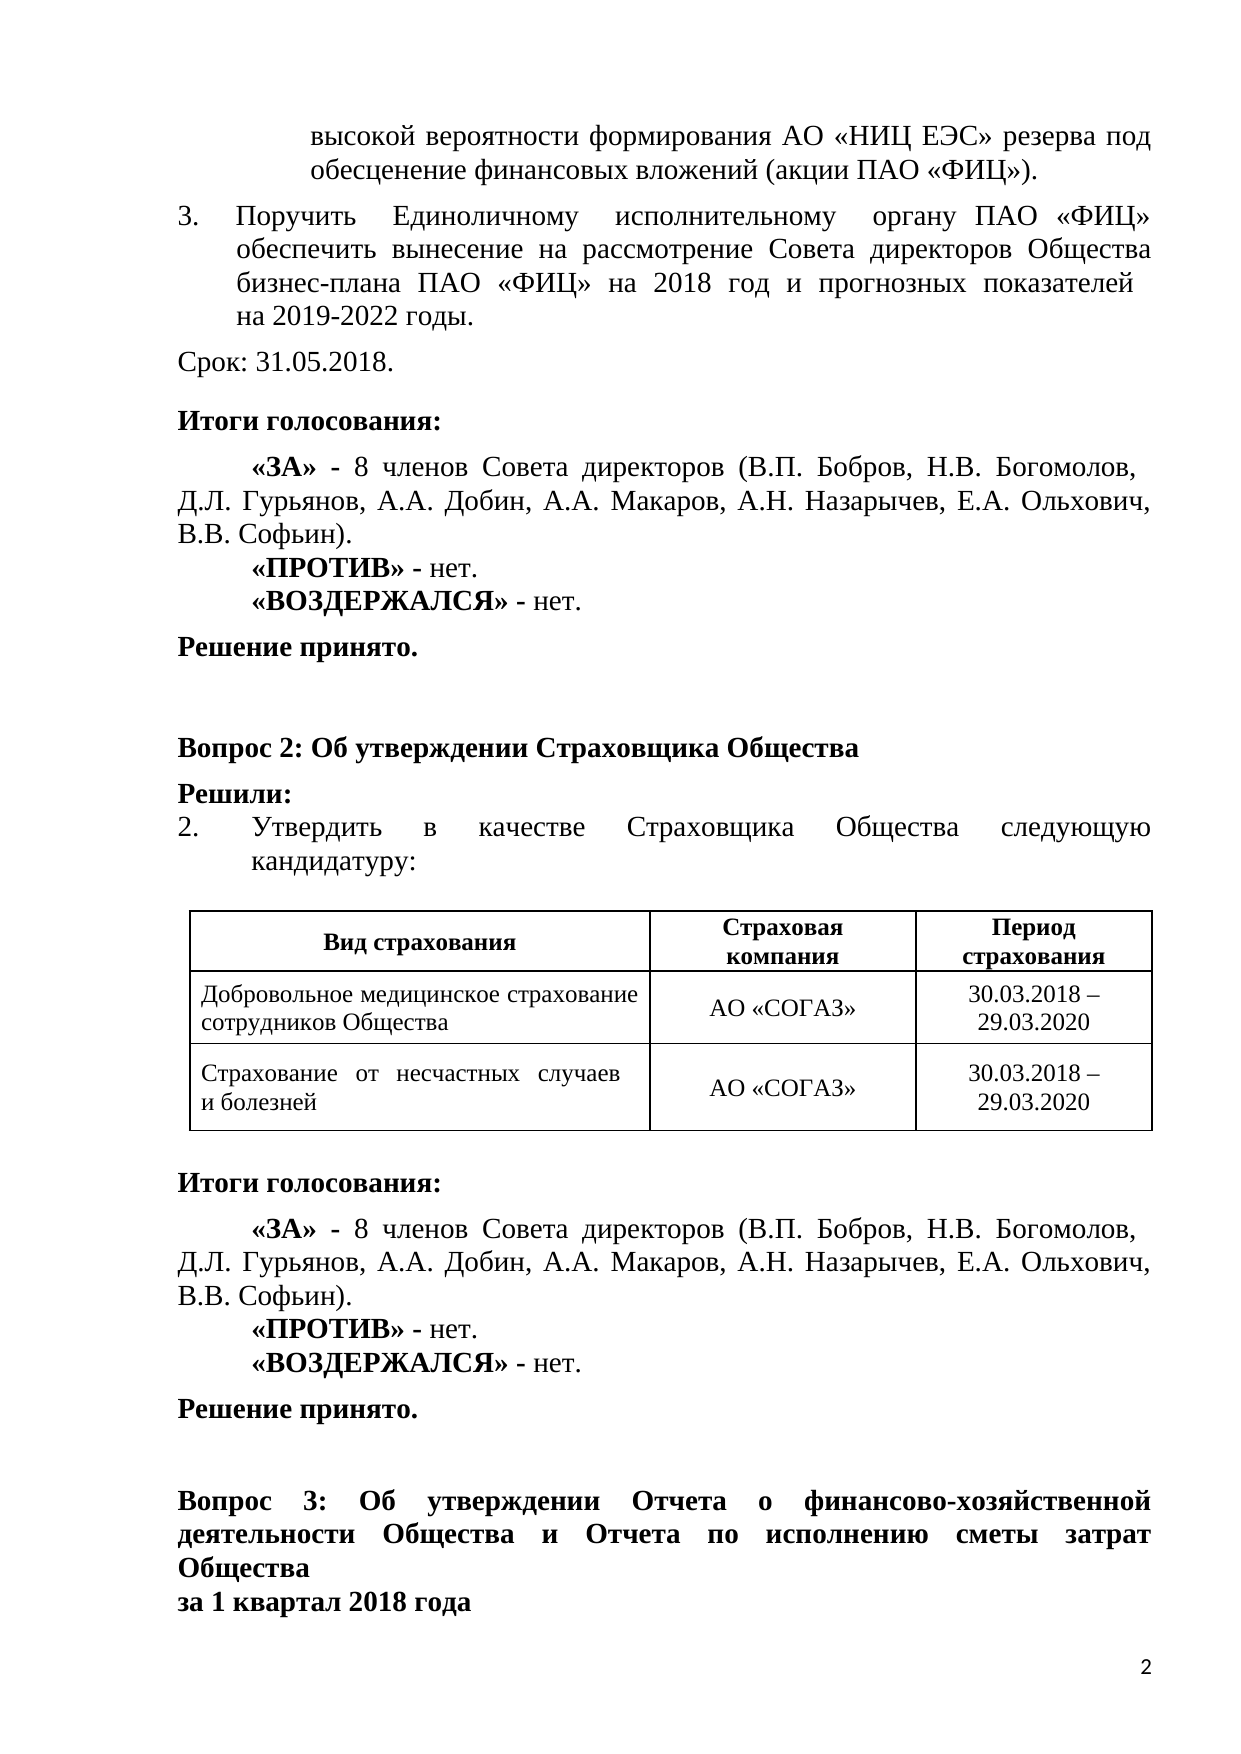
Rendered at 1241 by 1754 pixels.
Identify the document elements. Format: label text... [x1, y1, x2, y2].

text Итоги голосования: [177, 403, 1152, 437]
table_cell 30.03.2018 – 29.03.2020 [917, 972, 1151, 1043]
text «ЗА» - 8 членов Совета директоров (В.П. Бобров, Н.В. Богомолов, Д.Л. Гурьянов, А.А. Добин, А.А. Макаров, А.Н. Назарычев, Е.А. Ольхович, В.В. Софьин). [177, 449, 1152, 550]
table_cell АО «СОГАЗ» [651, 972, 915, 1043]
text Срок: 31.05.2018. [177, 344, 1152, 378]
text Решение принято. [177, 629, 1152, 663]
table_cell АО «СОГАЗ» [651, 1044, 915, 1130]
text «ПРОТИВ» - нет. [177, 1311, 1152, 1345]
table_header Период страхования [917, 912, 1151, 970]
table_cell 30.03.2018 – 29.03.2020 [917, 1044, 1151, 1130]
table_cell Добровольное медицинское страхование сотрудников Общества [191, 972, 649, 1043]
text «ЗА» - 8 членов Совета директоров (В.П. Бобров, Н.В. Богомолов, Д.Л. Гурьянов, А.А. Добин, А.А. Макаров, А.Н. Назарычев, Е.А. Ольхович, В.В. Софьин). [177, 1211, 1152, 1311]
text Итоги голосования: [177, 1165, 1152, 1198]
table_header Страховая компания [651, 912, 915, 970]
text Решили: [177, 776, 1152, 809]
text 3. Поручить Единоличному исполнительному органу ПАО «ФИЦ» обеспечить вынесение на рассмотрение Совета директоров Общества бизнес-плана ПАО «ФИЦ» на 2018 год и прогнозных показателей на 2019-2022 годы. [177, 198, 1152, 332]
table_header Вид страхования [191, 912, 649, 970]
text Вопрос 2: Об утверждении Страховщика Общества [177, 730, 1152, 763]
text Решение принято. [177, 1391, 1152, 1424]
text «ПРОТИВ» - нет. [177, 550, 1152, 583]
text Вопрос 3: Об утверждении Отчета о финансово-хозяйственной деятельности Общества и Отчета по исполнению сметы затрат Общества за 1 квартал 2018 года [177, 1483, 1152, 1617]
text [236, 118, 1152, 185]
table_cell Страхование от несчастных случаев и болезней [191, 1044, 649, 1130]
text «ВОЗДЕРЖАЛСЯ» - нет. [177, 583, 1152, 617]
text «ВОЗДЕРЖАЛСЯ» - нет. [177, 1345, 1152, 1378]
list Утвердить в качестве Страховщика Общества следующую кандидатуру: [177, 809, 1152, 877]
